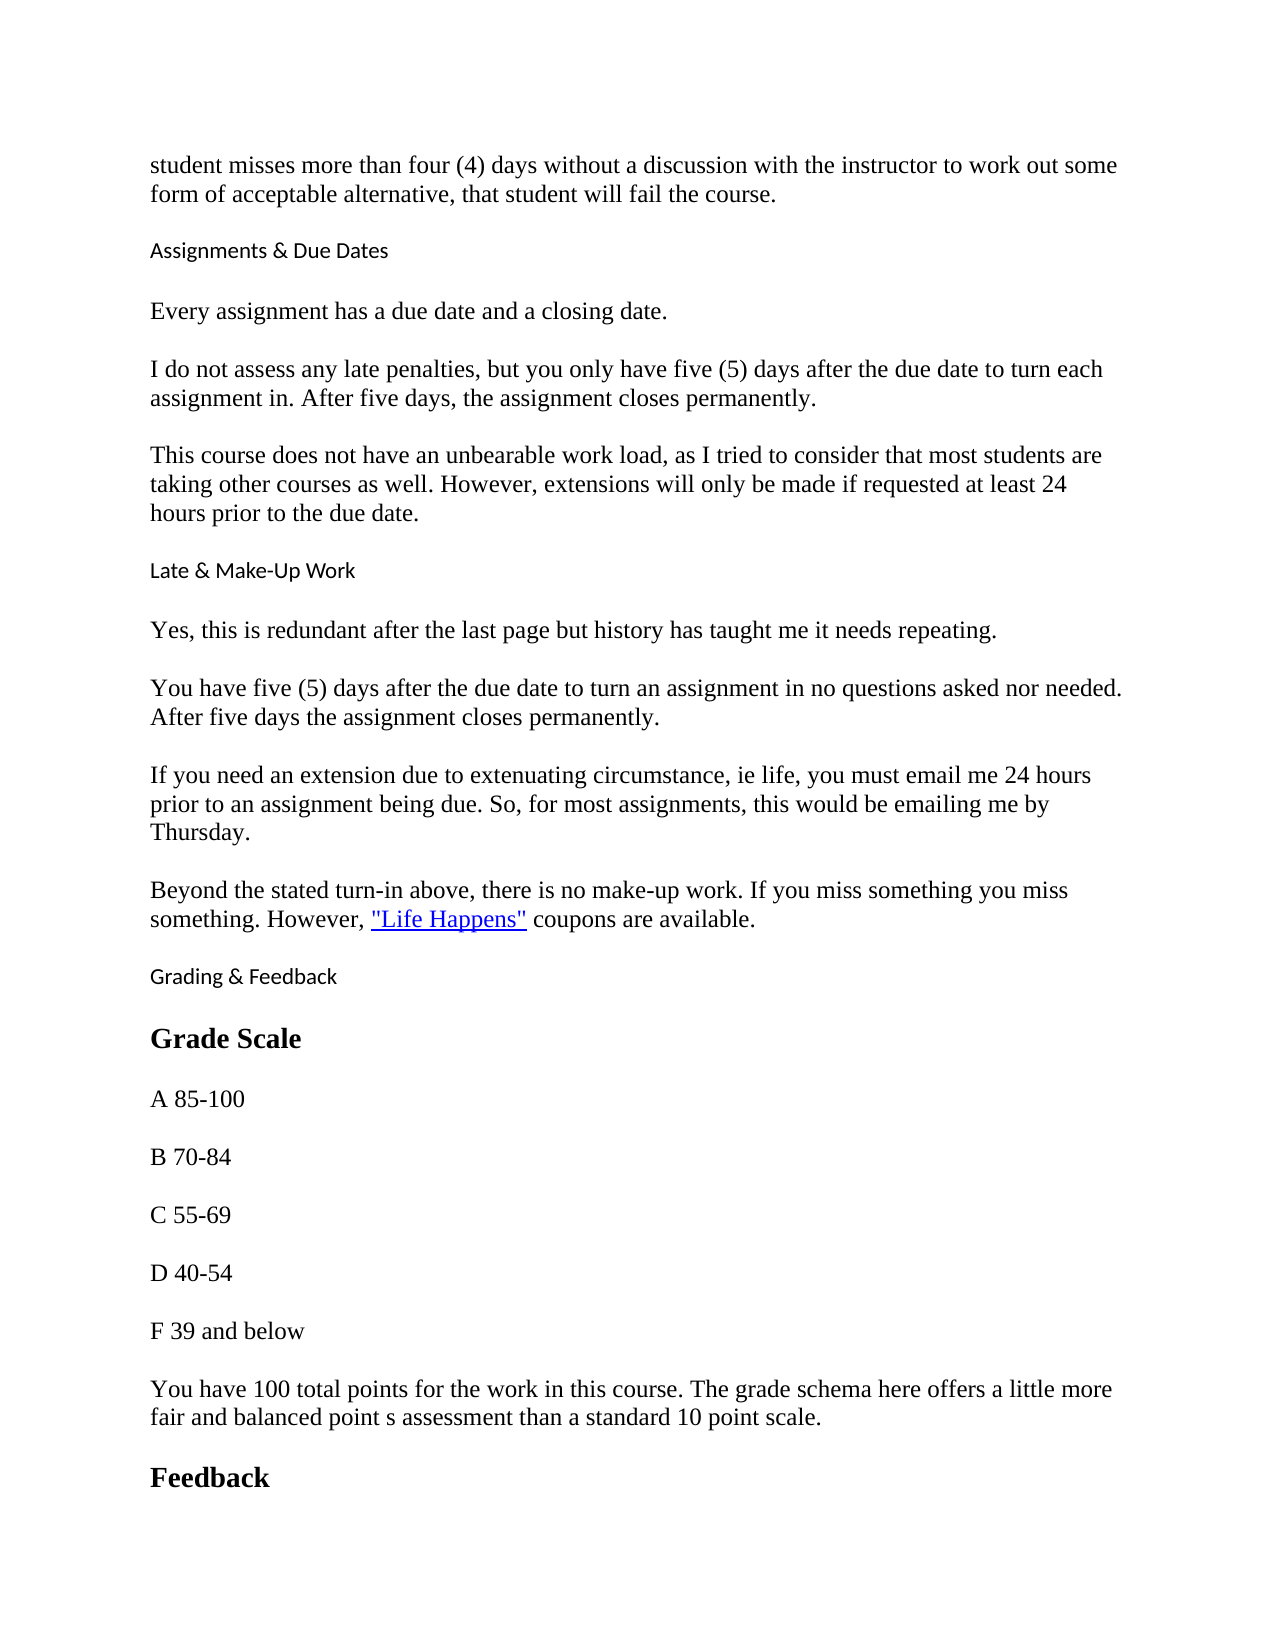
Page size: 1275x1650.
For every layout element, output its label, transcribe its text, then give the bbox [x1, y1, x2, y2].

text Yes, this is redundant after the last page but history has taught me it needs repeating. [150, 615, 1125, 644]
text You have 100 total points for the work in this course. The grade schema here offers a little more fair and balanced point s assessment than a standard 10 point scale. [150, 1374, 1125, 1431]
text You have five (5) days after the due date to turn an assignment in no questions asked nor needed. After five days the assignment closes permanently. [150, 673, 1125, 731]
text Grade Scale [150, 1021, 1125, 1055]
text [150, 150, 1125, 207]
text Feedback [150, 1460, 1125, 1494]
text Grading & Feedback [150, 962, 1125, 990]
text D 40-54 [150, 1258, 1125, 1287]
text Late & Make-Up Work [150, 556, 1125, 584]
text F 39 and below [150, 1316, 1125, 1344]
text If you need an extension due to extenuating circumstance, ie life, you must email me 24 hours prior to an assignment being due. So, for most assignments, this would be emailing me by Thursday. [150, 760, 1125, 846]
text A 85-100 [150, 1084, 1125, 1113]
text C 55-69 [150, 1200, 1125, 1229]
text Assignments & Due Dates [150, 237, 1125, 265]
text Every assignment has a due date and a closing date. [150, 296, 1125, 325]
text This course does not have an unbearable work load, as I tried to consider that most students are taking other courses as well. However, extensions will only be made if requested at least 24 hours prior to the due date. [150, 441, 1125, 527]
text Beyond the stated turn-in above, there is no make-up work. If you miss something you miss something. However, "Life Happens" coupons are available. [150, 875, 1125, 933]
text B 70-84 [150, 1142, 1125, 1171]
text I do not assess any late penalties, but you only have five (5) days after the due date to turn each assignment in. After five days, the assignment closes permanently. [150, 354, 1125, 411]
